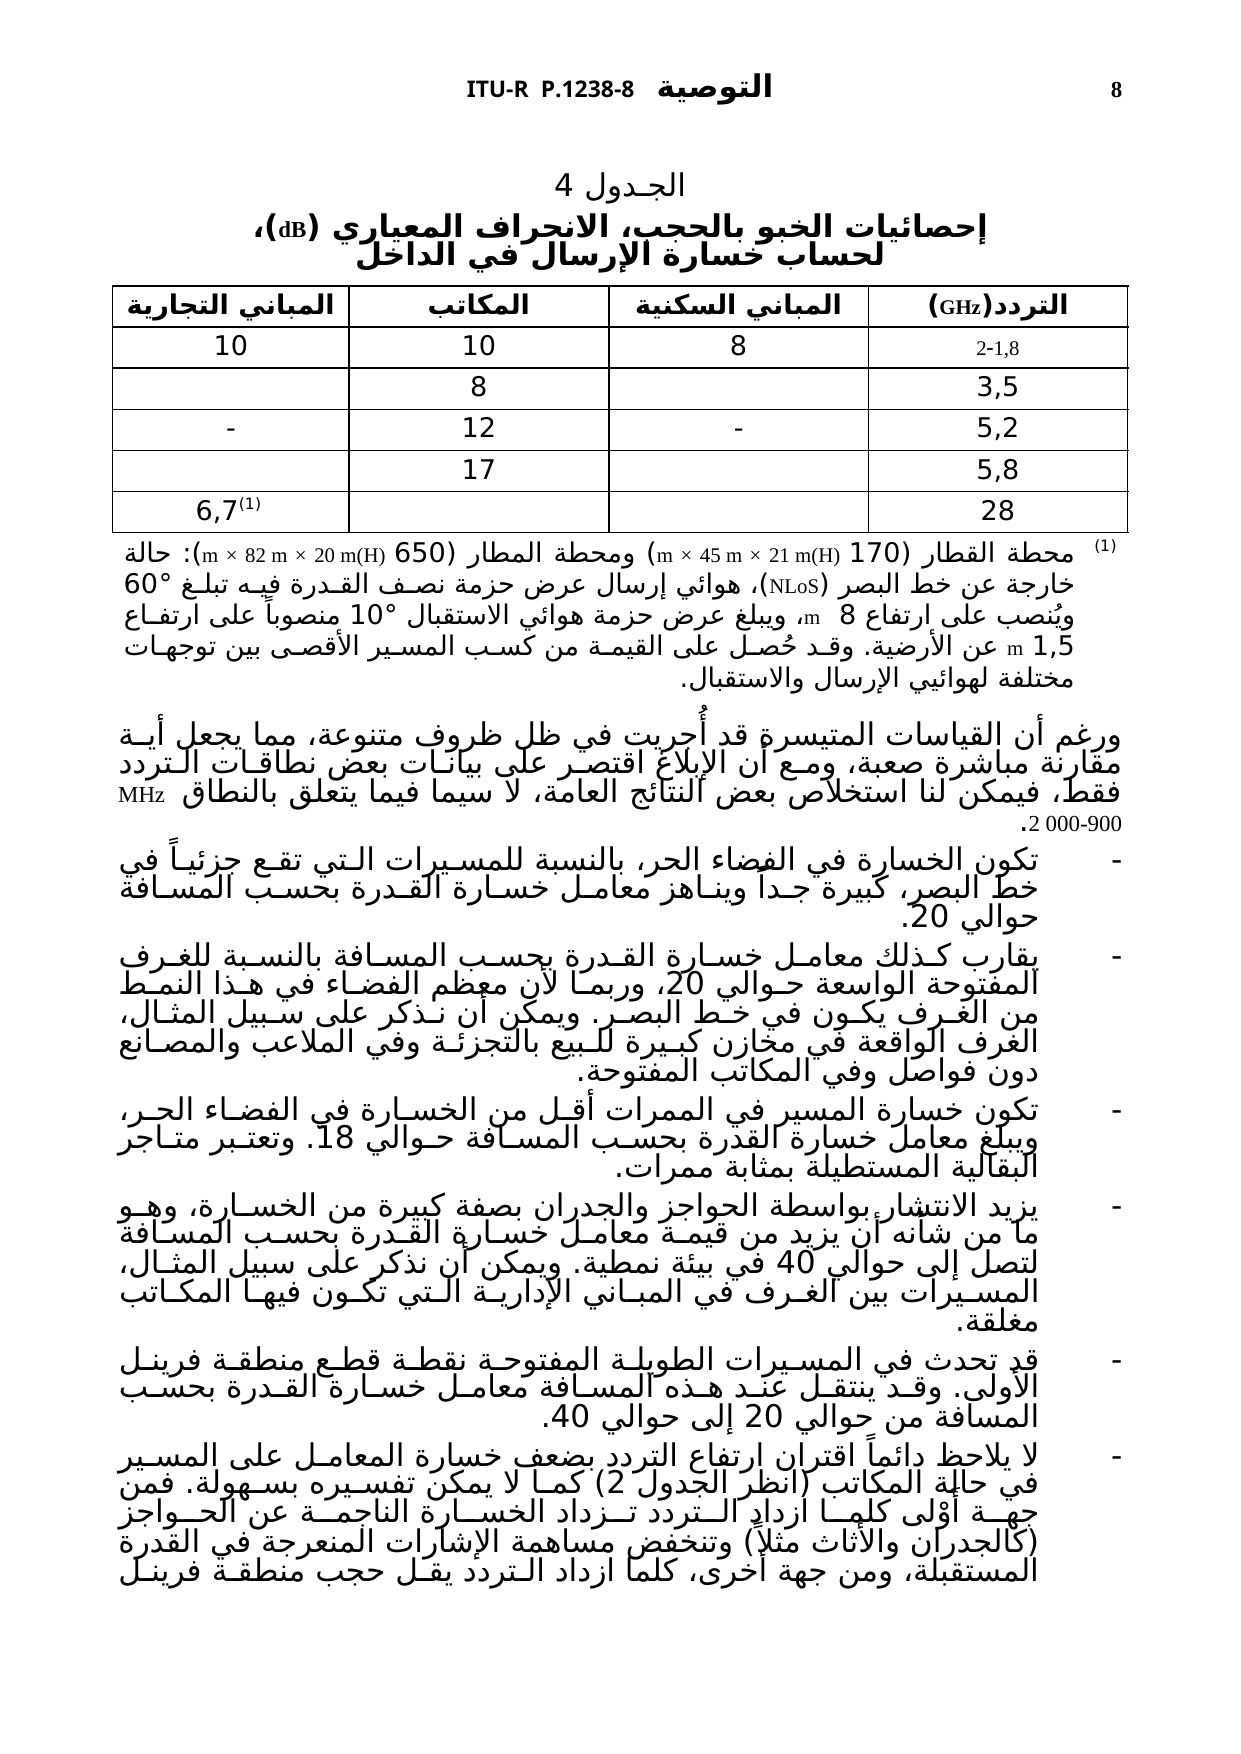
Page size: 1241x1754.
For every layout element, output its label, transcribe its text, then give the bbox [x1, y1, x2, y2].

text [118, 1443, 1122, 1588]
text - يزيد الانتشار بواسطة الحواجز والجدران بصفة كبيرة من الخسارة، وهو ما من شأنه أن يزيد من قيمة معامل خسارة القدرة بحسب المسافة لتصل إلى حوالي 40 في بيئة نمطية. ويمكن أن نذكر على سبيل المثال، المسيرات بين الغرف في المباني الإدارية التي تكون فيها المكاتب مغلقة. [118, 1193, 1122, 1339]
table_header المكاتب [350, 287, 608, 326]
table_cell - [113, 410, 348, 449]
table_cell 5,8 [869, 451, 1127, 491]
table_cell 8 [350, 369, 608, 408]
text - تكون الخسارة في الفضاء الحر، بالنسبة للمسيرات التي تقع جزئياً في خط البصر، كبيرة جداً ويناهز معامل خسارة القدرة بحسب المسافة حوالي 20. [118, 847, 1122, 935]
table_header المباني التجارية [113, 287, 348, 326]
table_cell 17 [350, 451, 608, 491]
table_cell [610, 451, 868, 491]
table_cell [113, 451, 348, 491]
table_cell 5,2 [869, 410, 1127, 449]
title إحصائيات الخبو بالحجب، الانحراف المعياري (dB)، لحساب خسارة الإرسال في الداخل [118, 214, 1122, 272]
table_cell (1) محطة القطار (170 m × 45 m × 21 m(H)) ومحطة المطار (650 m × 82 m × 20 m(H)): حالة خارجة عن خط البصر (NLoS)، هوائي إرسال عرض حزمة نصف القدرة فيه تبلغ °60 ويُنصب على ارتفاع 8 m، ويبلغ عرض حزمة هوائي الاستقبال °10 منصوباً على ارتفاع 1,5 m عن الأرضية. وقد حُصل على القيمة من كسب المسير الأقصى بين توجهات مختلفة لهوائيي الإرسال والاستقبال. [113, 533, 1128, 697]
table_header المباني السكنية [610, 287, 868, 326]
table_cell [610, 369, 868, 408]
table_cell 3,5 [869, 369, 1127, 408]
text الجـدول 4 [118, 173, 1122, 202]
table_cell 10 [350, 328, 608, 367]
table_header التردد(GHz) [869, 287, 1127, 326]
table_cell [350, 492, 608, 532]
table_cell 12 [350, 410, 608, 449]
table_cell 8 [610, 328, 868, 367]
table_cell [113, 369, 348, 408]
table_cell 28 [869, 492, 1127, 532]
text - تكون خسارة المسير في الممرات أقل من الخسارة في الفضاء الحر، ويبلغ معامل خسارة القدرة بحسب المسافة حوالي 18. وتعتبر متاجر البقالية المستطيلة بمثابة ممرات. [118, 1097, 1122, 1184]
table_cell 21,8 [869, 328, 1127, 367]
text - يقارب كذلك معامل خسارة القدرة بحسب المسافة بالنسبة للغرف المفتوحة الواسعة حوالي 20، وربما لأن معظم الفضاء في هذا النمط من الغرف يكون في خط البصر. ويمكن أن نذكر على سبيل المثال، الغرف الواقعة في مخازن كبيرة للبيع بالتجزئة وفي الملاعب والمصانع دون فواصل وفي المكاتب المفتوحة. [118, 943, 1122, 1089]
text - قد تحدث في المسيرات الطويلة المفتوحة نقطة قطع منطقة فرينل الأولى. وقد ينتقل عند هذه المسافة معامل خسارة القدرة بحسب المسافة من حوالي 20 إلى حوالي 40. [118, 1347, 1122, 1434]
text ورغم أن القياسات المتيسرة قد أُجريت في ظل ظروف متنوعة، مما يجعل أية مقارنة مباشرة صعبة، ومع أن الإبلاغ اقتصر على بيانات بعض نطاقات التردد فقط، فيمكن لنا استخلاص بعض النتائج العامة، لا سيما فيما يتعلق بالنطاق MHz 2 000-900. [118, 722, 1122, 839]
table_cell (1)6,7 [113, 492, 348, 532]
table_cell [610, 492, 868, 532]
table_cell 10 [113, 328, 348, 367]
table_cell - [610, 410, 868, 449]
